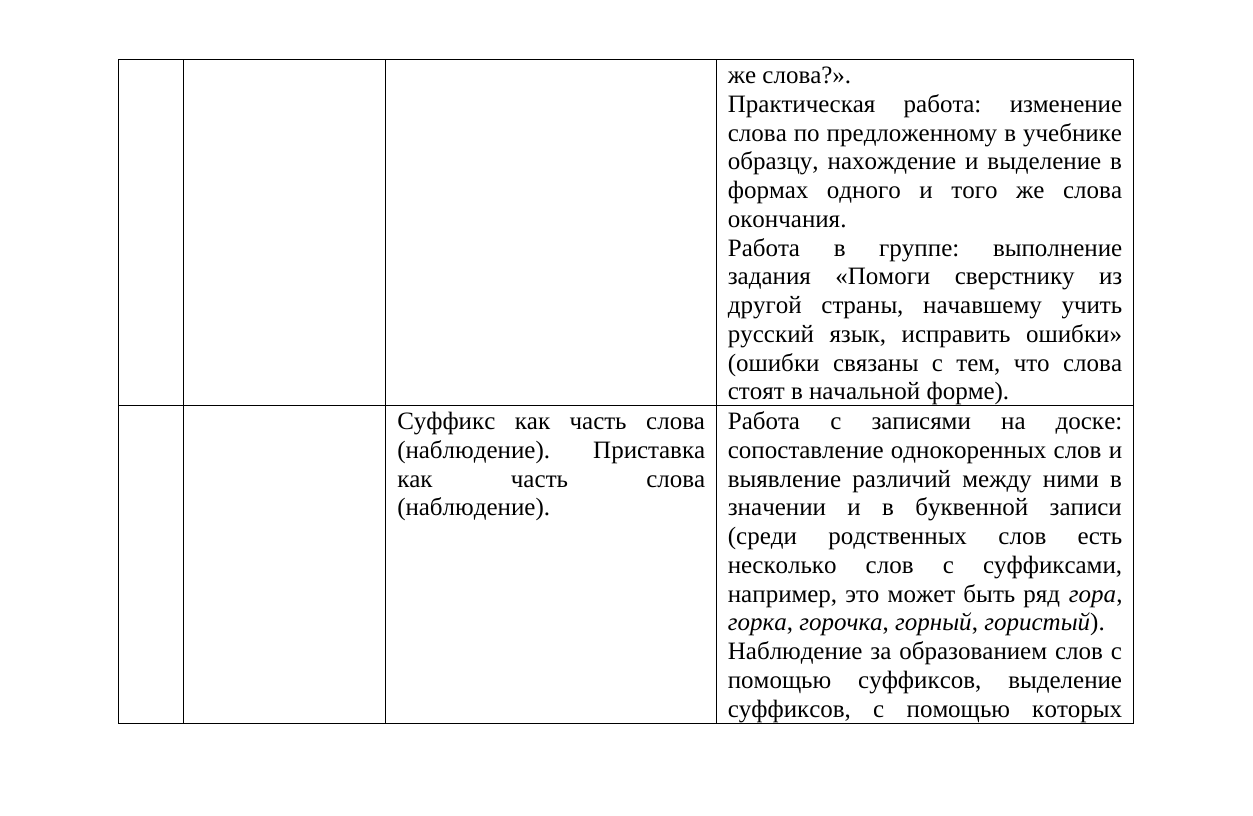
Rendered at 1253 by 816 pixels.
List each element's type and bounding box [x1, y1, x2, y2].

table_cell [717, 60, 1133, 405]
table_cell [184, 406, 385, 722]
table_cell [717, 406, 1133, 722]
table_cell [184, 60, 385, 405]
table_cell [119, 60, 183, 405]
table_cell [119, 406, 183, 722]
table_cell [386, 60, 716, 405]
table_cell [386, 406, 716, 722]
